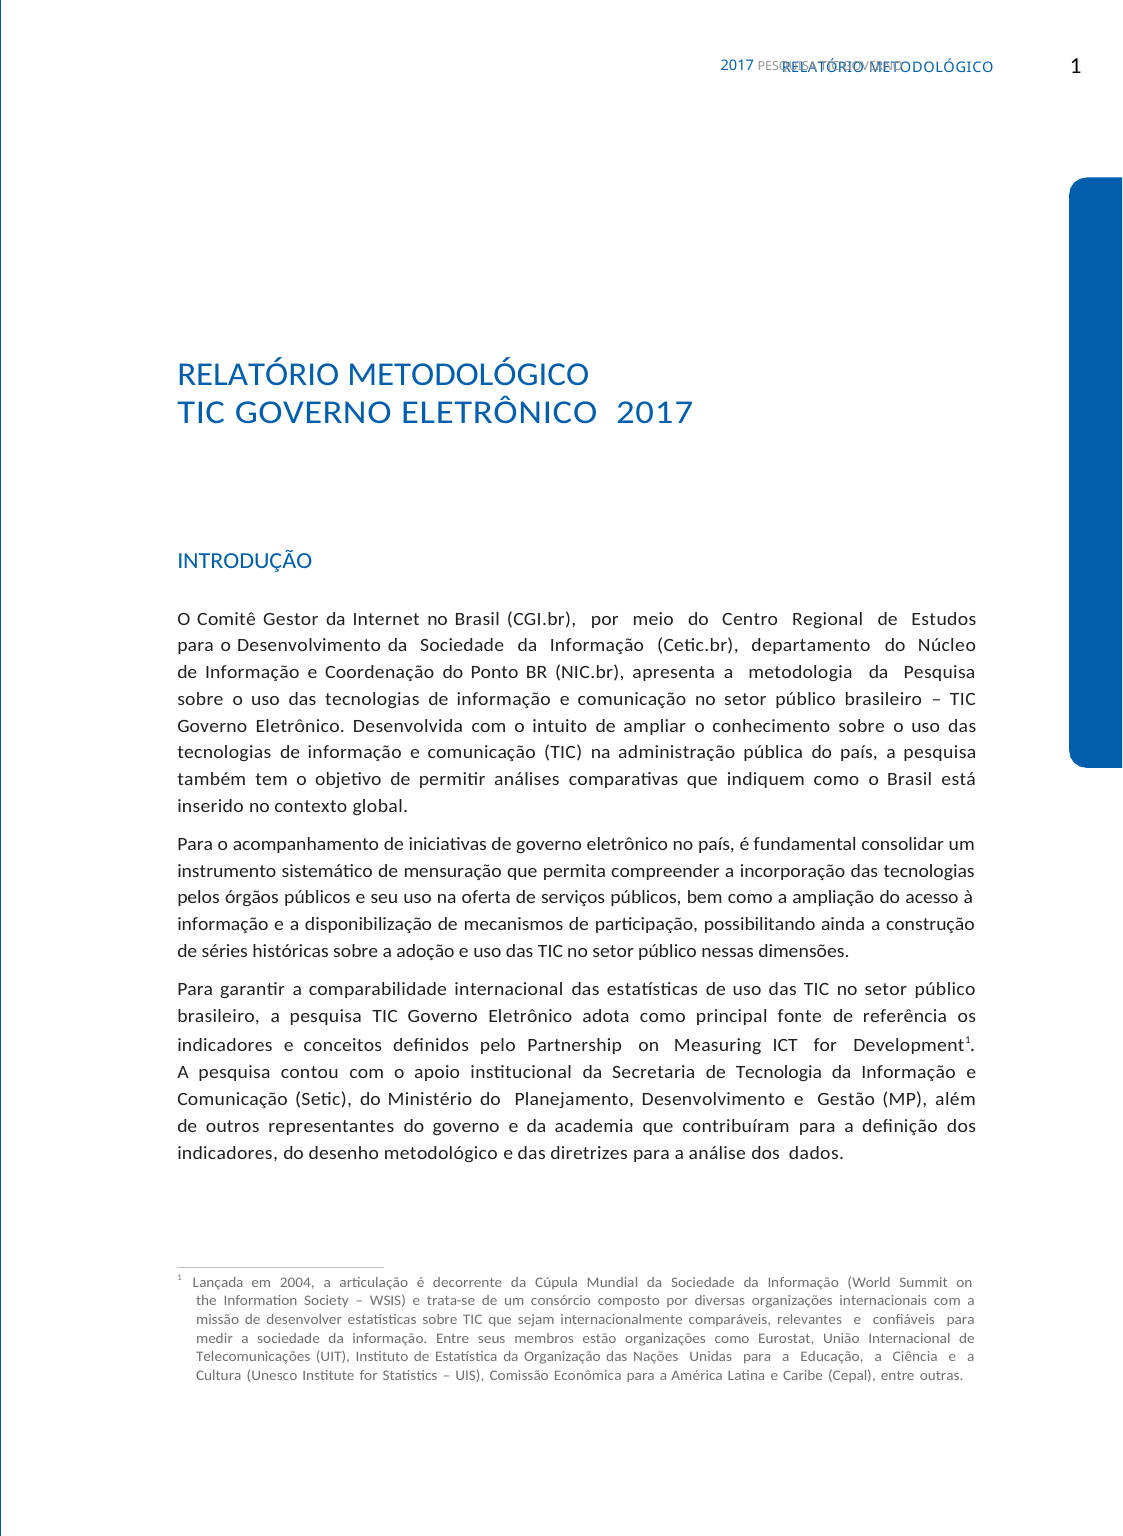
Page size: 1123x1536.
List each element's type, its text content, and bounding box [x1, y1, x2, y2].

text RELATÓRIO METODOLÓGICO [177, 354, 1069, 393]
text Para garantir a comparabilidade internacional das estatísticas de uso das TIC no setor público brasileiro, a pesquisa TIC Governo Eletrônico adota como principal fonte de referência os indicadores e conceitos definidos pelo Partnership on Measuring ICT for Development1. A pesquisa contou com o apoio institucional da Secretaria de Tecnologia da Informação e Comunicação (Setic), do Ministério do Planejamento, Desenvolvimento e Gestão (MP), além de outros representantes do governo e da academia que contribuíram para a definição dos indicadores, do desenho metodológico e das diretrizes para a análise dos dados. [177, 977, 976, 1164]
text O Comitê Gestor da Internet no Brasil (CGI.br), por meio do Centro Regional de Estudos para o Desenvolvimento da Sociedade da Informação (Cetic.br), departamento do Núcleo de Informação e Coordenação do Ponto BR (NIC.br), apresenta a metodologia da Pesquisa sobre o uso das tecnologias de informação e comunicação no setor público brasileiro – TIC Governo Eletrônico. Desenvolvida com o intuito de ampliar o conhecimento sobre o uso das tecnologias de informação e comunicação (TIC) na administração pública do país, a pesquisa também tem o objetivo de permitir análises comparativas que indiquem como o Brasil está inserido no contexto global. [177, 607, 976, 817]
text TIC GOVERNO ELETRÔNICO 2017 [177, 393, 1069, 432]
text 1 Lançada em 2004, a articulação é decorrente da Cúpula Mundial da Sociedade da Informação (World Summit on the Information Society – WSIS) e trata-se de um consórcio composto por diversas organizações internacionais com a missão de desenvolver estatísticas sobre TIC que sejam internacionalmente comparáveis, relevantes e confiáveis para medir a sociedade da informação. Entre seus membros estão organizações como Eurostat, União Internacional de Telecomunicações (UIT), Instituto de Estatística da Organização das Nações Unidas para a Educação, a Ciência e a Cultura (Unesco Institute for Statistics – UIS), Comissão Econômica para a América Latina e Caribe (Cepal), entre outras. [177, 1273, 976, 1384]
subtitle INTRODUÇÃO [177, 546, 1069, 574]
text Para o acompanhamento de iniciativas de governo eletrônico no país, é fundamental consolidar um instrumento sistemático de mensuração que permita compreender a incorporação das tecnologias pelos órgãos públicos e seu uso na oferta de serviços públicos, bem como a ampliação do acesso à informação e a disponibilização de mecanismos de participação, possibilitando ainda a construção de séries históricas sobre a adoção e uso das TIC no setor público nessas dimensões. [177, 832, 976, 962]
